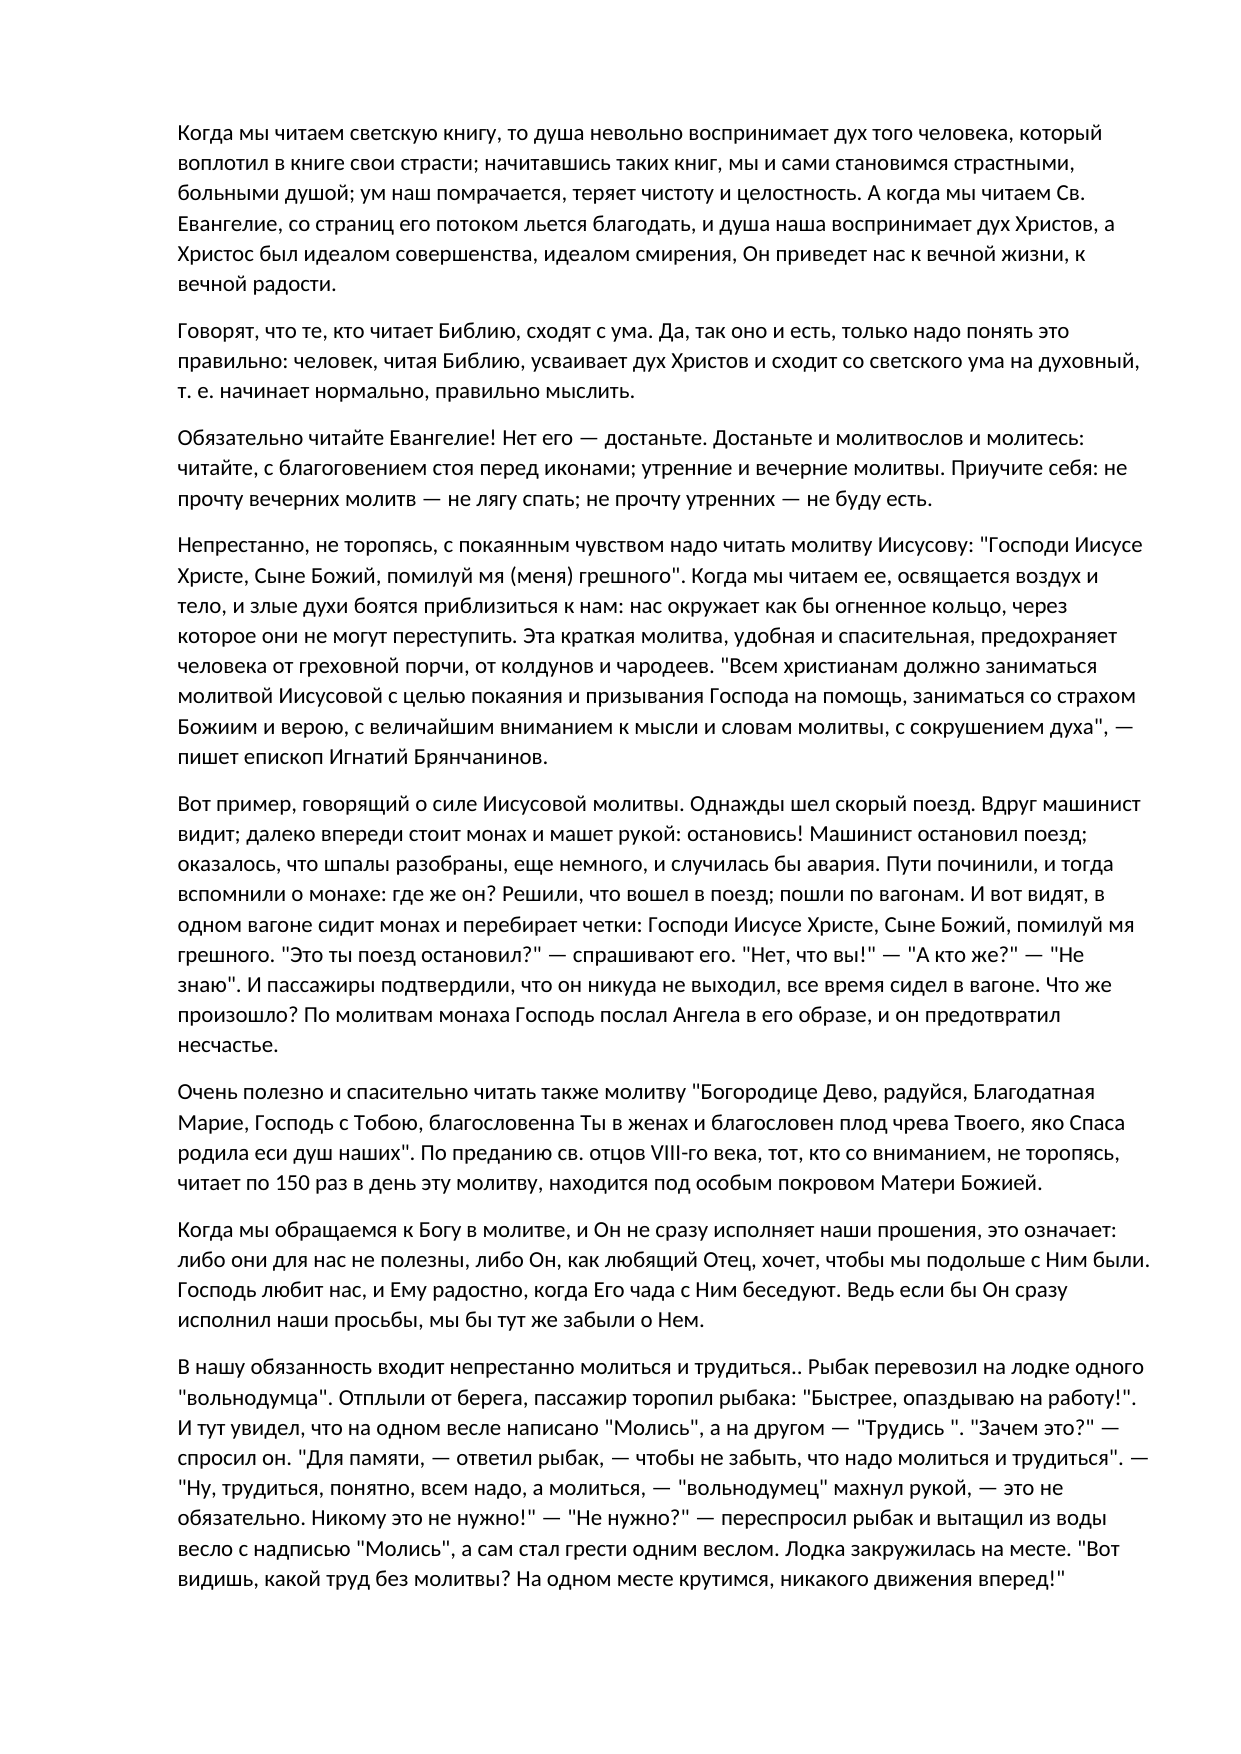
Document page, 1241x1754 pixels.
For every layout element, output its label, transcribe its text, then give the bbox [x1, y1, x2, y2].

text Вот пример, говорящий о силе Иисусовой молитвы. Однажды шел скорый поезд. Вдруг машинист видит; далеко впереди стоит монах и машет рукой: остановись! Машинист остановил поезд; оказалось, что шпалы разобраны, еще немного, и случилась бы авария. Пути починили, и тогда вспомнили о монахе: где же он? Решили, что вошел в поезд; пошли по вагонам. И вот видят, в одном вагоне сидит монах и перебирает четки: Господи Иисусе Христе, Сыне Божий, помилуй мя грешного. "Это ты поезд остановил?" — спрашивают его. "Нет, что вы!" — "А кто же?" — "Не знаю". И пассажиры подтвердили, что он никуда не выходил, все время сидел в вагоне. Что же произошло? По молитвам монаха Господь послал Ангела в его образе, и он предотвратил несчастье. [177, 789, 1152, 1059]
text Обязательно читайте Евангелие! Нет его — достаньте. Достаньте и молитвослов и молитесь: читайте, с благоговением стоя перед иконами; утренние и вечерние молитвы. Приучите себя: не прочту вечерних молитв — не лягу спать; не прочту утренних — не буду есть. [177, 423, 1152, 512]
text Очень полезно и спасительно читать также молитву "Богородице Дево, радуйся, Благодатная Марие, Господь с Тобою, благословенна Ты в женах и благословен плод чрева Твоего, яко Спаса родила еси душ наших". По преданию св. отцов VIII-го века, тот, кто со вниманием, не торопясь, читает по 150 раз в день эту молитву, находится под особым покровом Матери Божией. [177, 1077, 1152, 1196]
text Непрестанно, не торопясь, с покаянным чувством надо читать молитву Иисусову: "Господи Иисусе Христе, Сыне Божий, помилуй мя (меня) грешного". Когда мы читаем ее, освящается воздух и тело, и злые духи боятся приблизиться к нам: нас окружает как бы огненное кольцо, через которое они не могут переступить. Эта краткая молитва, удобная и спасительная, предохраняет человека от греховной порчи, от колдунов и чародеев. "Всем христианам должно заниматься молитвой Иисусовой с целью покаяния и призывания Господа на помощь, заниматься со страхом Божиим и верою, с величайшим вниманием к мысли и словам молитвы, с сокрушением духа", — пишет епископ Игнатий Брянчанинов. [177, 531, 1152, 770]
text Когда мы обращаемся к Богу в молитве, и Он не сразу исполняет наши прошения, это означает: либо они для нас не полезны, либо Он, как любящий Отец, хочет, чтобы мы подольше с Ним были. Господь любит нас, и Ему радостно, когда Его чада с Ним беседуют. Ведь если бы Он сразу исполнил наши просьбы, мы бы тут же забыли о Нем. [177, 1215, 1152, 1334]
text Говорят, что те, кто читает Библию, сходят с ума. Да, так оно и есть, только надо понять это правильно: человек, читая Библию, усваивает дух Христов и сходит со светского ума на духовный, т. е. начинает нормально, правильно мыслить. [177, 316, 1152, 404]
text В нашу обязанность входит непрестанно молиться и трудиться.. Рыбак перевозил на лодке одного "вольнодумца". Отплыли от берега, пассажир торопил рыбака: "Быстрее, опаздываю на работу!". И тут увидел, что на одном весле написано "Молись", а на другом — "Трудись ". "Зачем это?" — спросил он. "Для памяти, — ответил рыбак, — чтобы не забыть, что надо молиться и трудиться". — "Ну, трудиться, понятно, всем надо, а молиться, — "вольнодумец" махнул рукой, — это не обязательно. Никому это не нужно!" — "Не нужно?" — переспросил рыбак и вытащил из воды весло с надписью "Молись", а сам стал грести одним веслом. Лодка закружилась на месте. "Вот видишь, какой труд без молитвы? На одном месте крутимся, никакого движения вперед!" [177, 1352, 1152, 1592]
text Когда мы читаем светскую книгу, то душа невольно воспринимает дух того человека, который воплотил в книге свои страсти; начитавшись таких книг, мы и сами становимся страстными, больными душой; ум наш помрачается, теряет чистоту и целостность. А когда мы читаем Св. Евангелие, со страниц его потоком льется благодать, и душа наша воспринимает дух Христов, а Христос был идеалом совершенства, идеалом смирения, Он приведет нас к вечной жизни, к вечной радости. [177, 118, 1152, 297]
